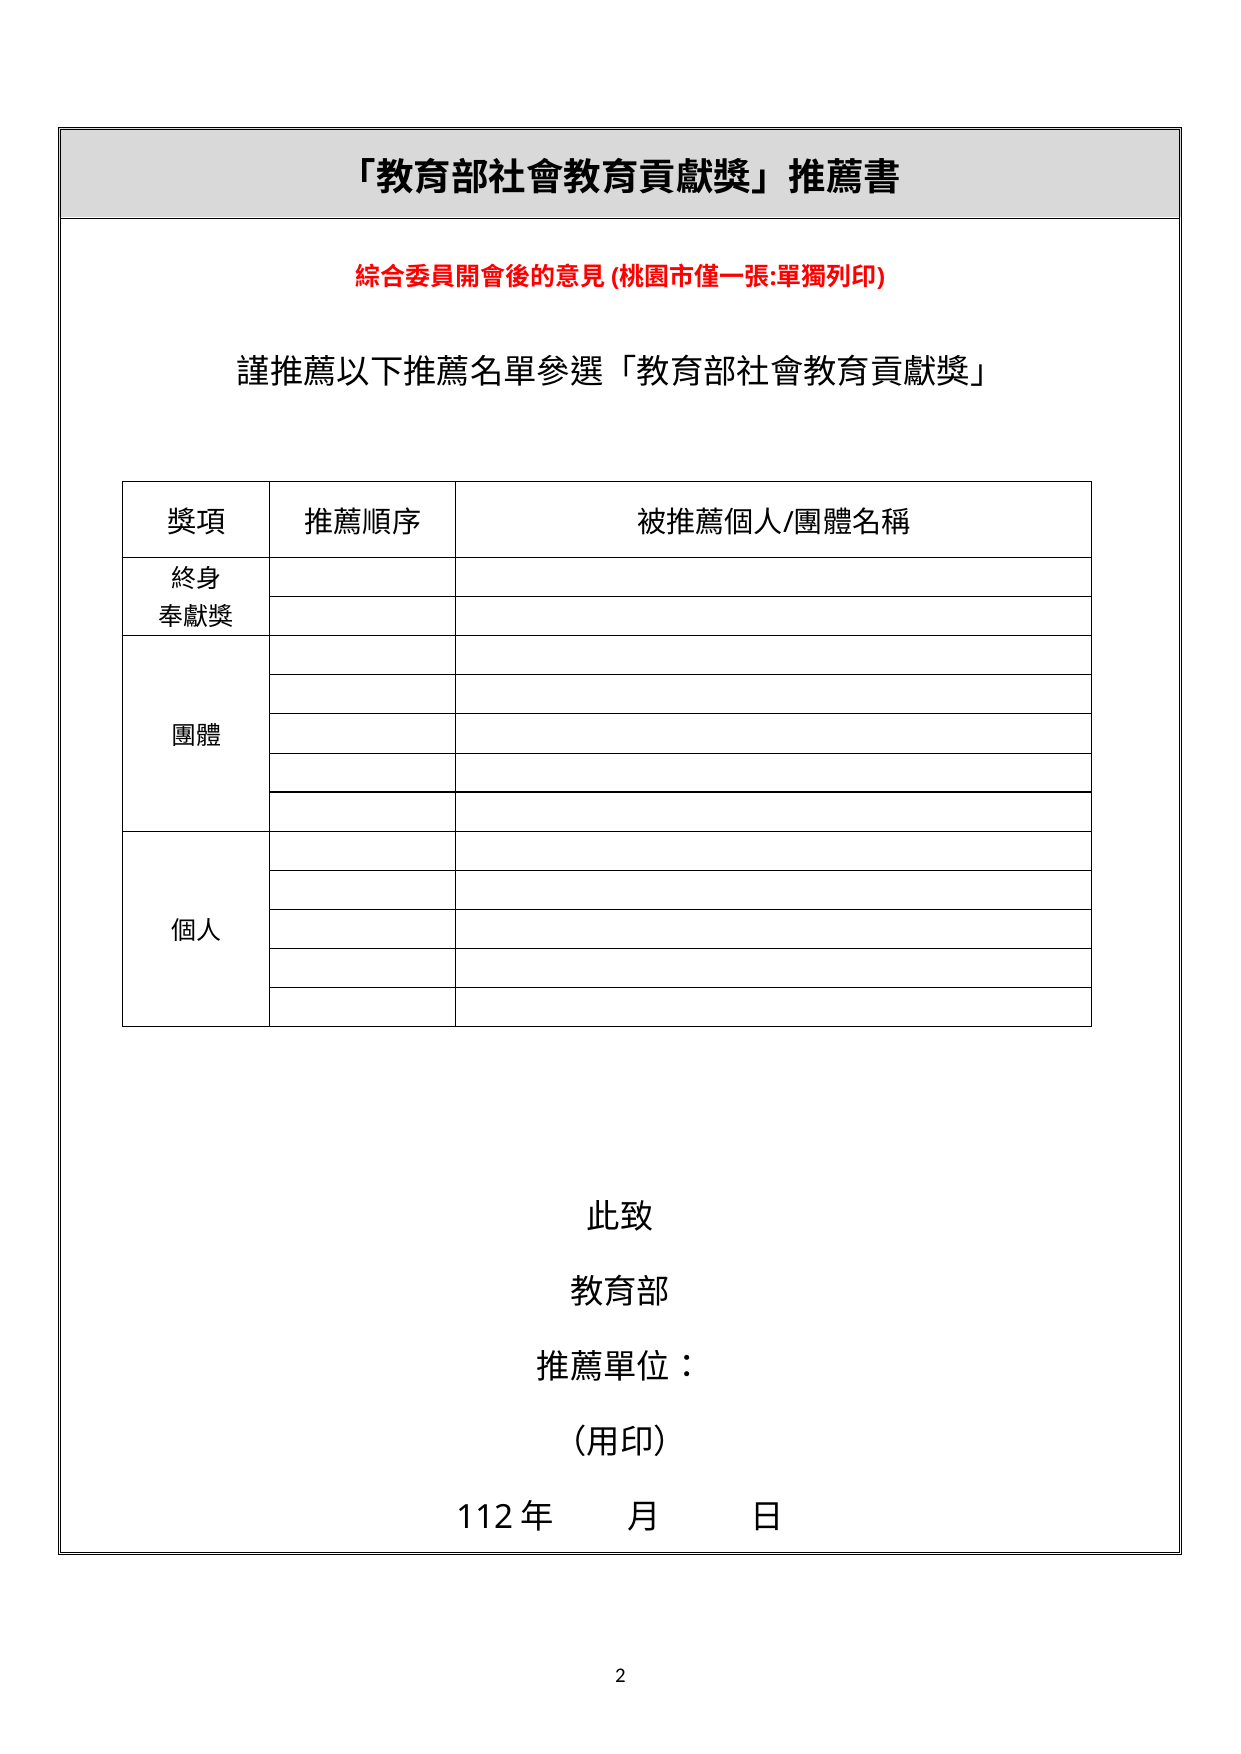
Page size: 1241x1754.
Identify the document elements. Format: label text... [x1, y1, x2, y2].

table_header 「教育部社會教育貢獻獎」推薦書 [61, 130, 1179, 217]
table_cell 綜合委員開會後的意見 (桃園市僅一張:單獨列印) 謹推薦以下推薦名單參選「教育部社會教育貢獻獎」 此致 教育部 推薦單位： （用印） 112年 月 日 [61, 219, 1179, 1552]
